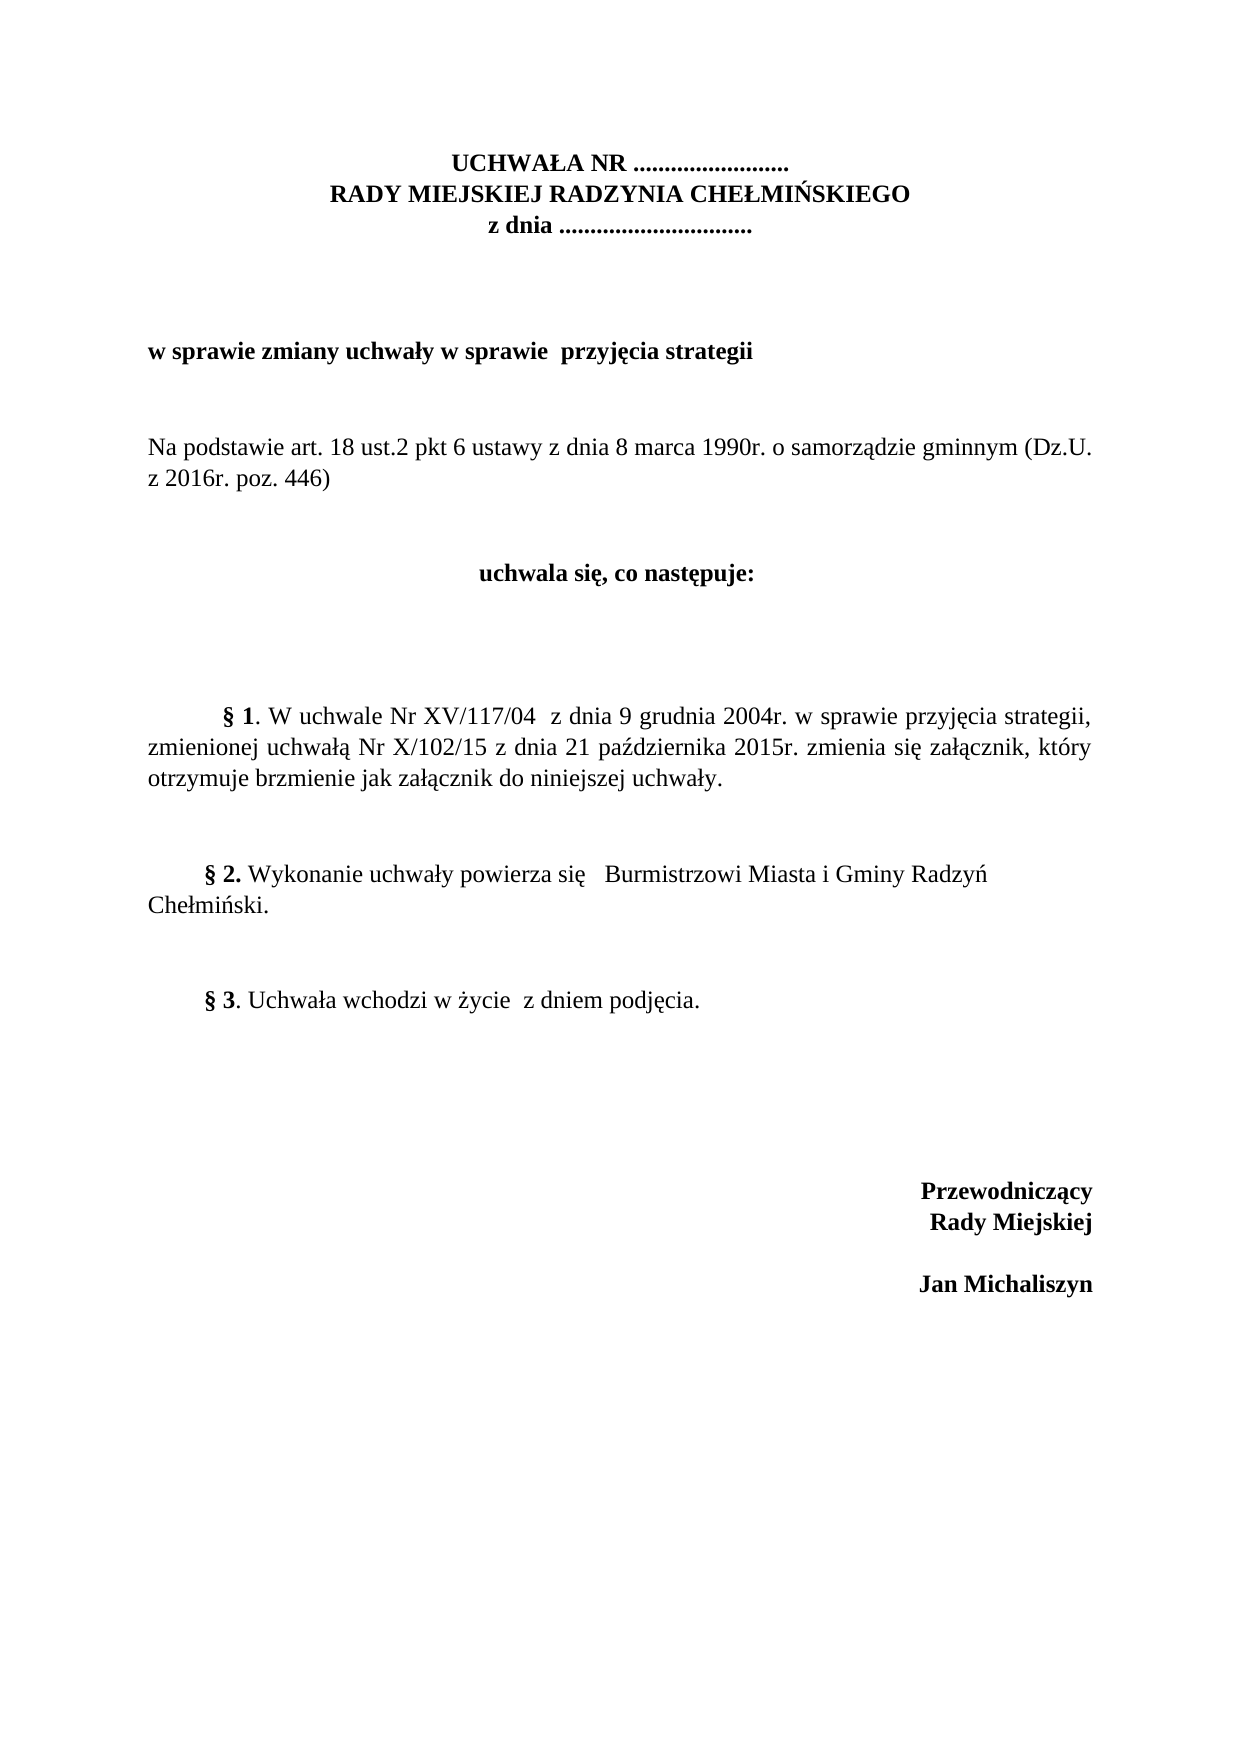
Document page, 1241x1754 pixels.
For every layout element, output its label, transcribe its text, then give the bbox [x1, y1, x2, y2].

text Przewodniczący [148, 1176, 1093, 1205]
text uchwala się, co następuje: [148, 558, 1093, 587]
text UCHWAŁA NR ......................... [148, 148, 1093, 176]
text Na podstawie art. 18 ust.2 pkt 6 ustawy z dnia 8 marca 1990r. o samorządzie gminnym (Dz.U. z 2016r. poz. 446) [148, 432, 1093, 491]
text Rady Miejskiej [148, 1207, 1093, 1236]
text § 1. W uchwale Nr XV/117/04 z dnia 9 grudnia 2004r. w sprawie przyjęcia strategii, zmienionej uchwałą Nr X/102/15 z dnia 21 października 2015r. zmienia się załącznik, który otrzymuje brzmienie jak załącznik do niniejszej uchwały. [148, 701, 1093, 792]
text RADY MIEJSKIEJ RADZYNIA CHEŁMIŃSKIEGO [148, 179, 1093, 207]
text z dnia ............................... [148, 210, 1093, 238]
text Jan Michaliszyn [148, 1269, 1093, 1298]
text § 3. Uchwała wchodzi w życie z dniem podjęcia. [148, 985, 1093, 1014]
text § 2. Wykonanie uchwały powierza się Burmistrzowi Miasta i Gminy Radzyń Chełmiński. [148, 859, 1093, 918]
text w sprawie zmiany uchwały w sprawie przyjęcia strategii [148, 336, 1093, 365]
